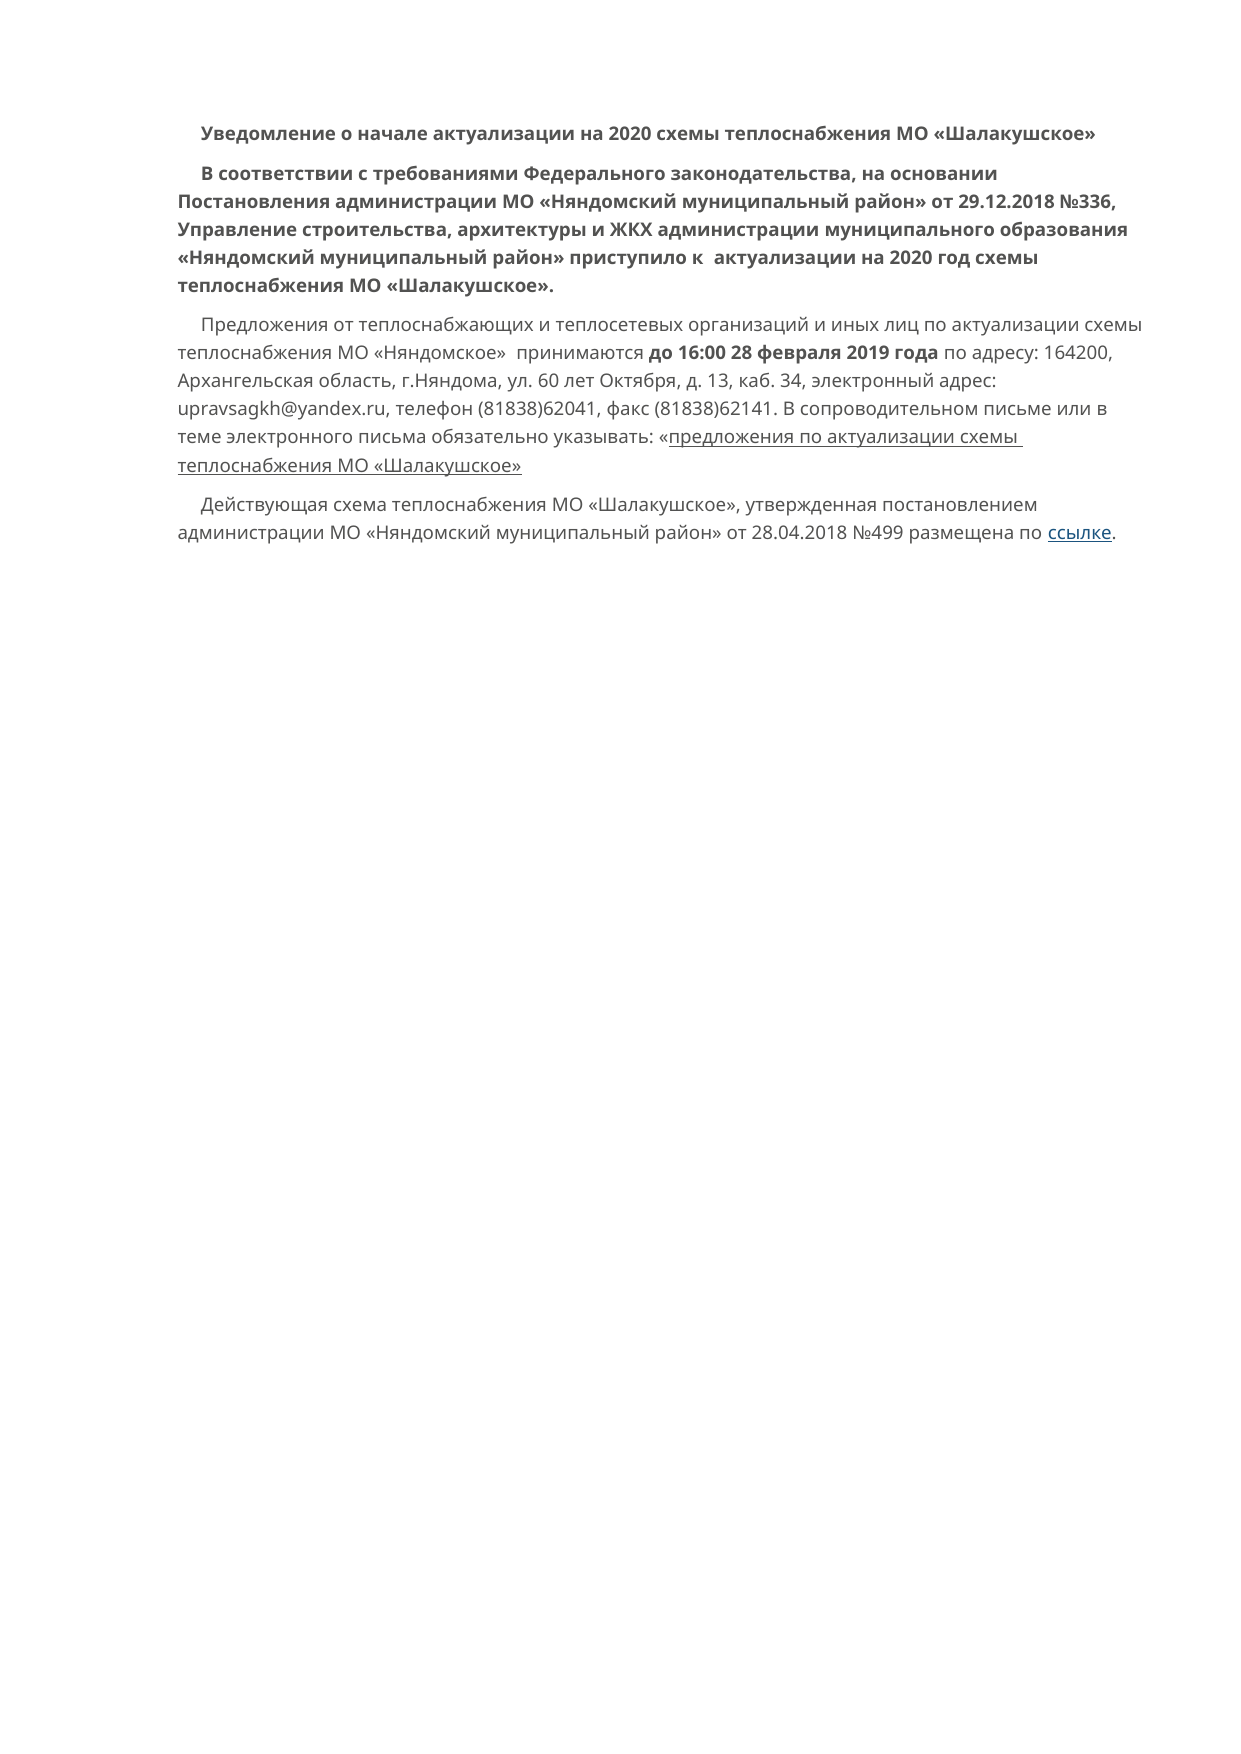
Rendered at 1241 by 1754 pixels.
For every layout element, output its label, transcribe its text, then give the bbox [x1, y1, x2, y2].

text В соответствии с требованиями Федерального законодательства, на основании Постановления администрации МО «Няндомский муниципальный район» от 29.12.2018 №336, Управление строительства, архитектуры и ЖКХ администрации муниципального образования «Няндомский муниципальный район» приступило к актуализации на 2020 год схемы теплоснабжения МО «Шалакушское». [177, 157, 1152, 298]
text Действующая схема теплоснабжения МО «Шалакушское», утвержденная постановлением администрации МО «Няндомский муниципальный район» от 28.04.2018 №499 размещена по ссылке. [177, 488, 1152, 545]
text Уведомление о начале актуализации на 2020 схемы теплоснабжения МО «Шалакушское» [177, 118, 1152, 146]
text Предложения от теплоснабжающих и теплосетевых организаций и иных лиц по актуализации схемы теплоснабжения МО «Няндомское» принимаются до 16:00 28 февраля 2019 года по адресу: 164200, Архангельская область, г.Няндома, ул. 60 лет Октября, д. 13, каб. 34, электронный адрес: upravsagkh@yandex.ru, телефон (81838)62041, факс (81838)62141. В сопроводительном письме или в теме электронного письма обязательно указывать: «предложения по актуализации схемы теплоснабжения МО «Шалакушское» [177, 309, 1152, 477]
